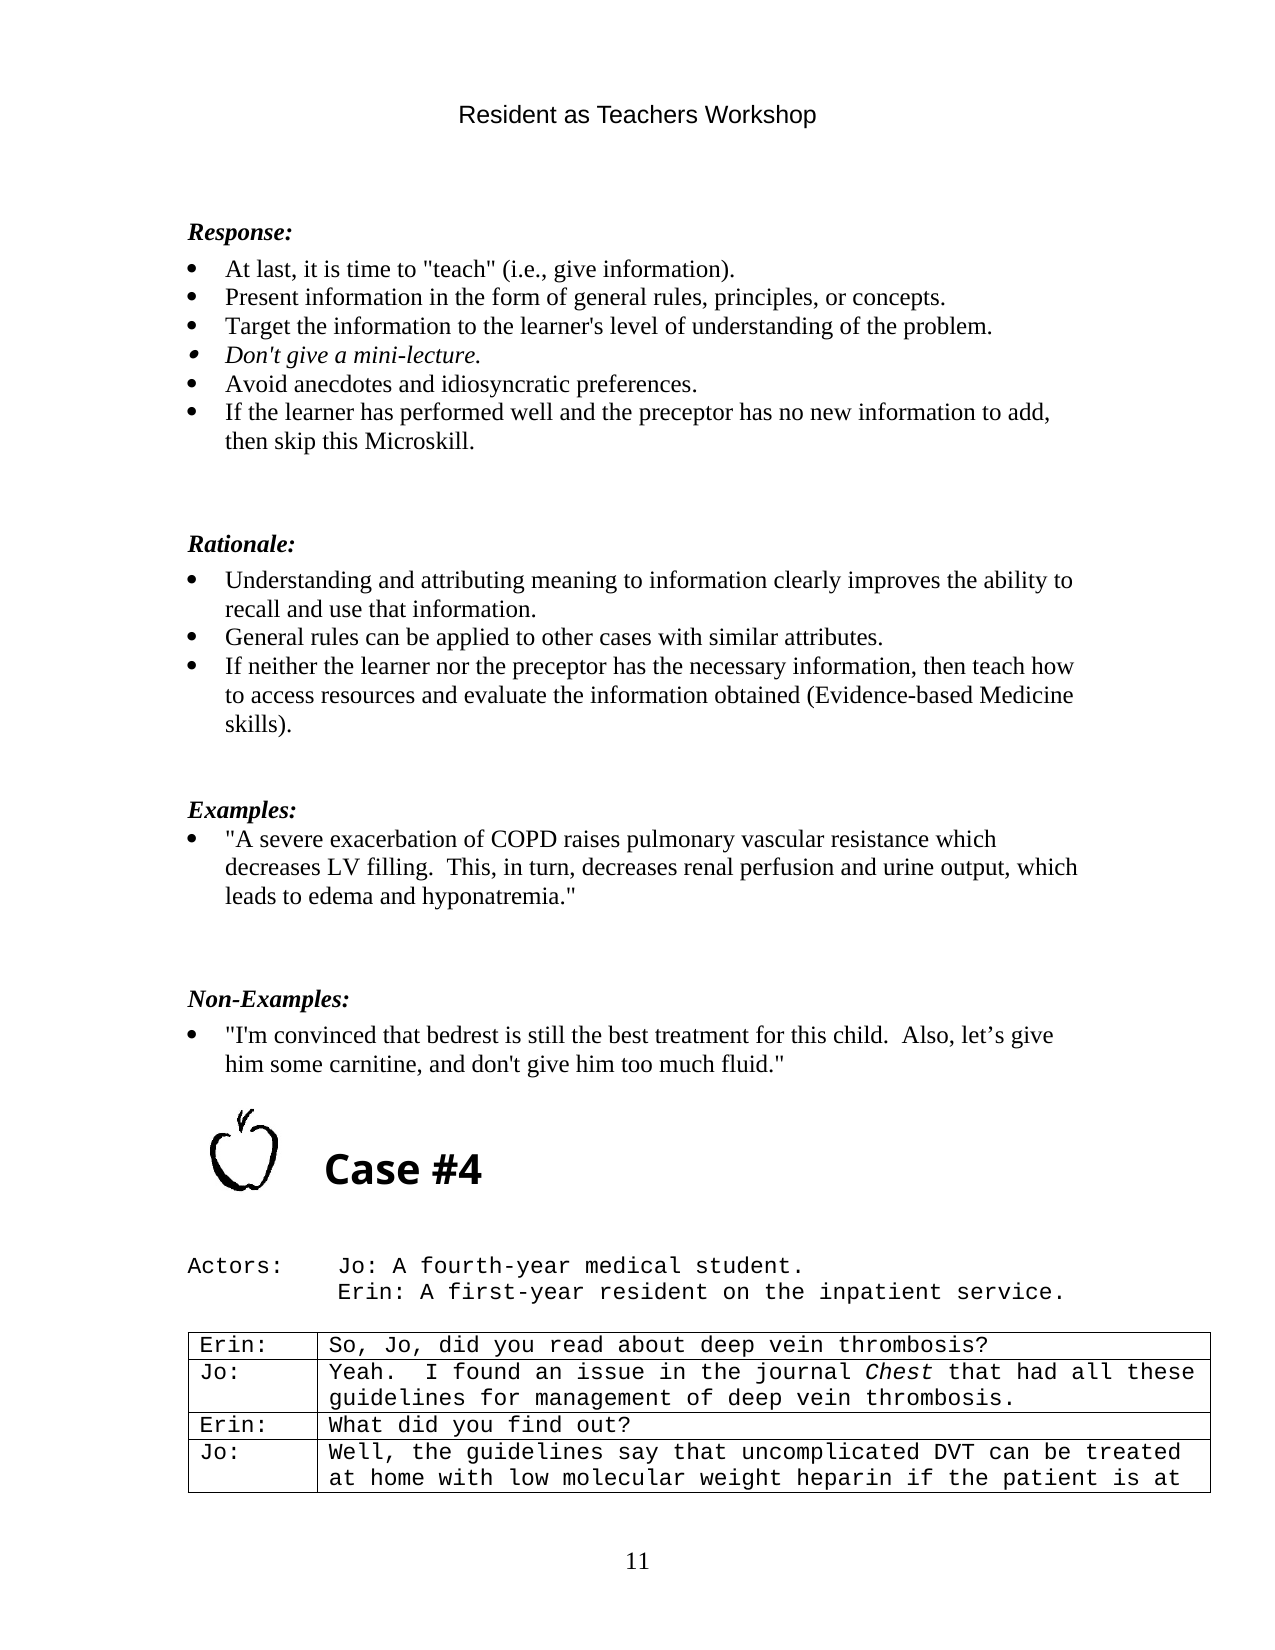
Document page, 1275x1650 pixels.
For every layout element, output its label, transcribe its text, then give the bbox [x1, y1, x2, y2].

text Actors: Jo: A fourth-year medical student. [187, 1254, 1087, 1280]
list If the learner has performed well and the preceptor has no new information to add, then skip this Microskill. [187, 397, 1087, 455]
table_header So, Jo, did you read about deep vein thrombosis? [318, 1333, 1210, 1359]
text Examples: [187, 795, 1087, 824]
list Understanding and attributing meaning to information clearly improves the ability to recall and use that information. [187, 565, 1087, 622]
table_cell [318, 1440, 1210, 1492]
list Target the information to the learner's level of understanding of the problem. [187, 311, 1087, 340]
table_header Erin: [189, 1333, 317, 1359]
list If neither the learner nor the preceptor has the necessary information, then teach how to access resources and evaluate the information obtained (Evidence-based Medicine skills). [187, 651, 1087, 737]
list At last, it is time to "teach" (i.e., give information). [187, 254, 1087, 282]
text Erin: A first-year resident on the inpatient service. [337, 1280, 1087, 1306]
table_cell Erin: [189, 1413, 317, 1439]
picture [198, 1102, 290, 1197]
table_cell Jo: [189, 1440, 317, 1492]
table_header [188, 1078, 312, 1202]
list Avoid anecdotes and idiosyncratic preferences. [187, 369, 1087, 397]
table_cell Jo: [189, 1360, 317, 1412]
list Present information in the form of general rules, principles, or concepts. [187, 282, 1087, 311]
list "A severe exacerbation of COPD raises pulmonary vascular resistance which decreases LV filling. This, in turn, decreases renal perfusion and urine output, which leads to edema and hyponatremia." [187, 824, 1087, 910]
list "I'm convinced that bedrest is still the best treatment for this child. Also, let’s give him some carnitine, and don't give him too much fluid." [187, 1020, 1087, 1077]
table_cell Yeah. I found an issue in the journal Chest that had all these guidelines for management of deep vein thrombosis. [318, 1360, 1210, 1412]
text Rationale: [187, 529, 1087, 557]
text Non-Examples: [187, 984, 1087, 1012]
table_header Case #4 [312, 1078, 1210, 1202]
list General rules can be applied to other cases with similar attributes. [187, 622, 1087, 651]
text Response: [187, 217, 1087, 246]
list Don't give a mini-lecture. [187, 340, 1087, 369]
table_cell What did you find out? [318, 1413, 1210, 1439]
